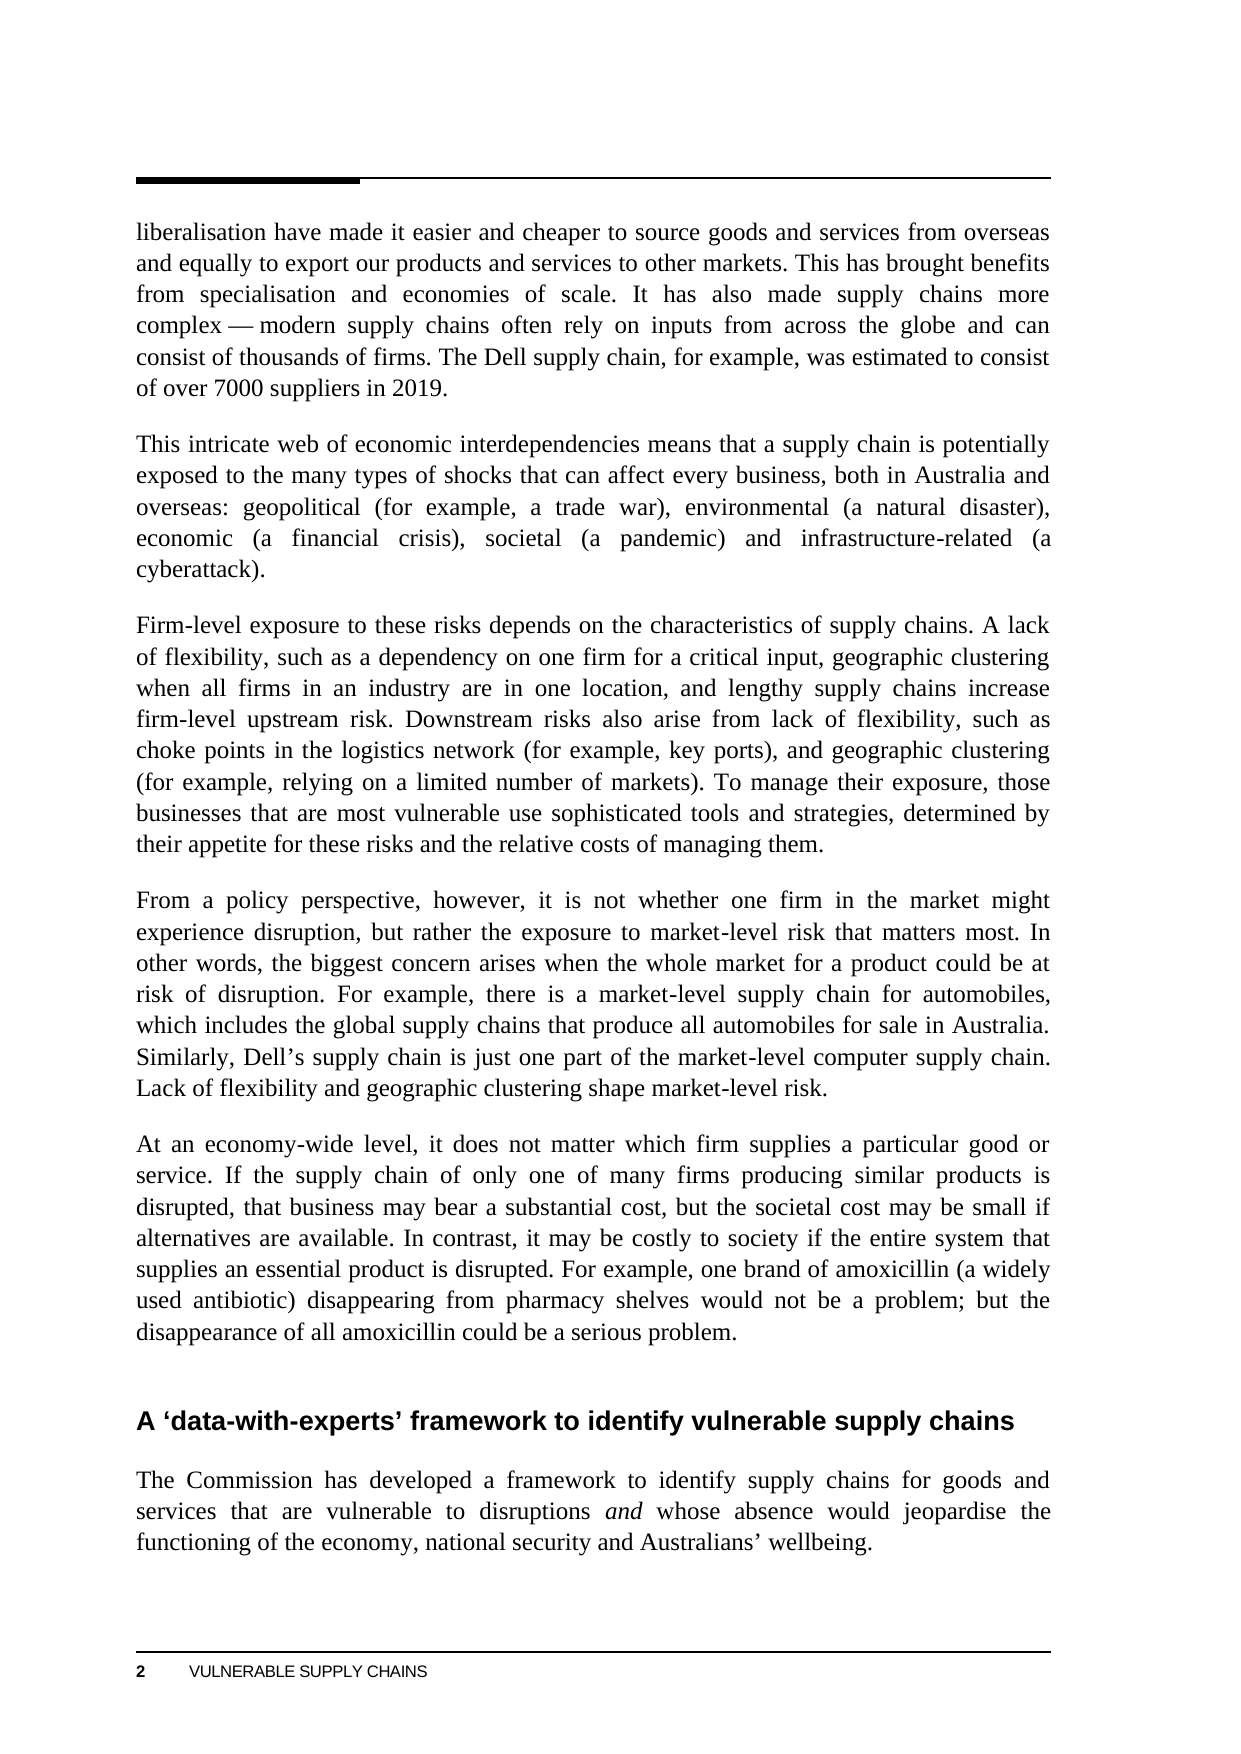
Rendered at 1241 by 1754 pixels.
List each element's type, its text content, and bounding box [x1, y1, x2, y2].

subtitle A ‘data-with-experts’ framework to identify vulnerable supply chains [136, 1404, 1051, 1437]
text From a policy perspective, however, it is not whether one firm in the market might experience disruption, but rather the exposure to market-level risk that matters most. In other words, the biggest concern arises when the whole market for a product could be at risk of disruption. For example, there is a market-level supply chain for automobiles, which includes the global supply chains that produce all automobiles for sale in Australia. Similarly, Dell’s supply chain is just one part of the market-level computer supply chain. Lack of flexibility and geographic clustering shape market-level risk. [136, 883, 1051, 1102]
text At an economy-wide level, it does not matter which firm supplies a particular good or service. If the supply chain of only one of many firms producing similar products is disrupted, that business may bear a substantial cost, but the societal cost may be small if alternatives are available. In contrast, it may be costly to society if the entire system that supplies an essential product is disrupted. For example, one brand of amoxicillin (a widely used antibiotic) disappearing from pharmacy shelves would not be a problem; but the disappearance of all amoxicillin could be a serious problem. [136, 1127, 1051, 1346]
text The Commission has developed a framework to identify supply chains for goods and services that are vulnerable to disruptions and whose absence would jeopardise the functioning of the economy, national security and Australians’ wellbeing. [136, 1462, 1051, 1556]
text This intricate web of economic interdependencies means that a supply chain is potentially exposed to the many types of shocks that can affect every business, both in Australia and overseas: geopolitical (for example, a trade war), environmental (a natural disaster), economic (a financial crisis), societal (a pandemic) and infrastructure-related (a cyberattack). [136, 427, 1051, 583]
text Firm-level exposure to these risks depends on the characteristics of supply chains. A lack of flexibility, such as a dependency on one firm for a critical input, geographic clustering when all firms in an industry are in one location, and lengthy supply chains increase firm-level upstream risk. Downstream risks also arise from lack of flexibility, such as choke points in the logistics network (for example, key ports), and geographic clustering (for example, relying on a limited number of markets). To manage their exposure, those businesses that are most vulnerable use sophisticated tools and strategies, determined by their appetite for these risks and the relative costs of managing them. [136, 608, 1051, 858]
